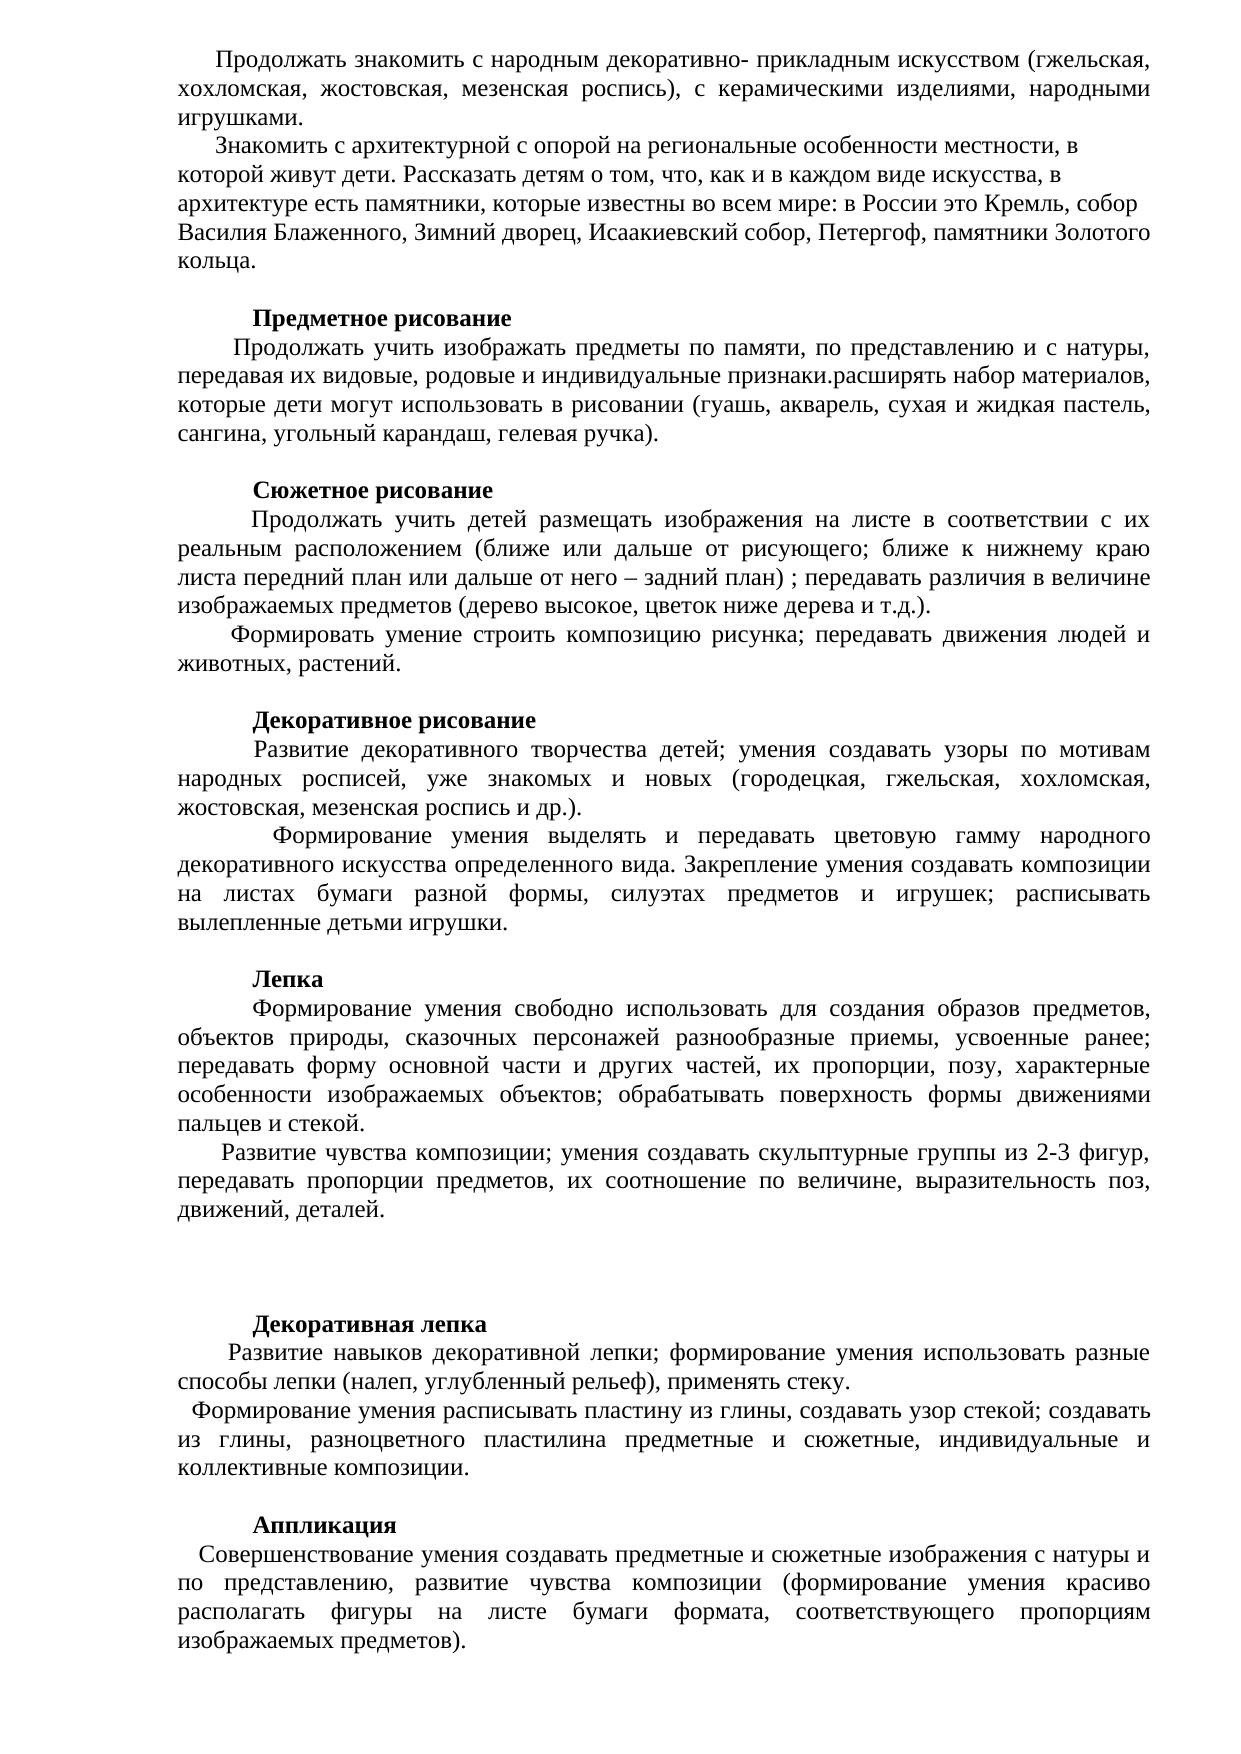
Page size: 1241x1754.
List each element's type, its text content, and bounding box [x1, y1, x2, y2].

text Сюжетное рисование [177, 476, 1152, 504]
text Продолжать учить изображать предметы по памяти, по представлению и с натуры, передавая их видовые, родовые и индивидуальные признаки.расширять набор материалов, которые дети могут использовать в рисовании (гуашь, акварель, сухая и жидкая пастель, сангина, угольный карандаш, гелевая ручка). [177, 332, 1152, 447]
text Формирование умения выделять и передавать цветовую гамму народного декоративного искусства определенного вида. Закрепление умения создавать композиции на листах бумаги разной формы, силуэтах предметов и игрушек; расписывать вылепленные детьми игрушки. [177, 821, 1152, 936]
text Формирование умения свободно использовать для создания образов предметов, объектов природы, сказочных персонажей разнообразные приемы, усвоенные ранее; передавать форму основной части и других частей, их пропорции, позу, характерные особенности изображаемых объектов; обрабатывать поверхность формы движениями пальцев и стекой. [177, 993, 1152, 1137]
text Продолжать учить детей размещать изображения на листе в соответствии с их реальным расположением (ближе или дальше от рисующего; ближе к нижнему краю листа передний план или дальше от него – задний план) ; передавать различия в величине изображаемых предметов (дерево высокое, цветок ниже дерева и т.д.). [177, 504, 1152, 619]
text Совершенствование умения создавать предметные и сюжетные изображения с натуры и по представлению, развитие чувства композиции (формирование умения красиво располагать фигуры на листе бумаги формата, соответствующего пропорциям изображаемых предметов). [177, 1539, 1152, 1654]
text Развитие декоративного творчества детей; умения создавать узоры по мотивам народных росписей, уже знакомых и новых (городецкая, гжельская, хохломская, жостовская, мезенская роспись и др.). [177, 734, 1152, 821]
text Формировать умение строить композицию рисунка; передавать движения людей и животных, растений. [177, 619, 1152, 677]
text Предметное рисование [177, 303, 1152, 332]
text Аппликация [177, 1510, 1152, 1539]
text Декоративная лепка [177, 1309, 1152, 1337]
text Продолжать знакомить с народным декоративно- прикладным искусством (гжельская, хохломская, жостовская, мезенская роспись), с керамическими изделиями, народными игрушками. [177, 44, 1152, 131]
text Декоративное рисование [177, 706, 1152, 734]
text Развитие навыков декоративной лепки; формирование умения использовать разные способы лепки (налеп, углубленный рельеф), применять стеку. [177, 1337, 1152, 1395]
text Лепка [177, 964, 1152, 993]
text Развитие чувства композиции; умения создавать скульптурные группы из 2-3 фигур, передавать пропорции предметов, их соотношение по величине, выразительность поз, движений, деталей. [177, 1137, 1152, 1223]
text Знакомить с архитектурной с опорой на региональные особенности местности, в которой живут дети. Рассказать детям о том, что, как и в каждом виде искусства, в архитектуре есть памятники, которые известны во всем мире: в России это Кремль, собор Василия Блаженного, Зимний дворец, Исаакиевский собор, Петергоф, памятники Золотого кольца. [177, 131, 1152, 274]
text Формирование умения расписывать пластину из глины, создавать узор стекой; создавать из глины, разноцветного пластилина предметные и сюжетные, индивидуальные и коллективные композиции. [177, 1395, 1152, 1481]
